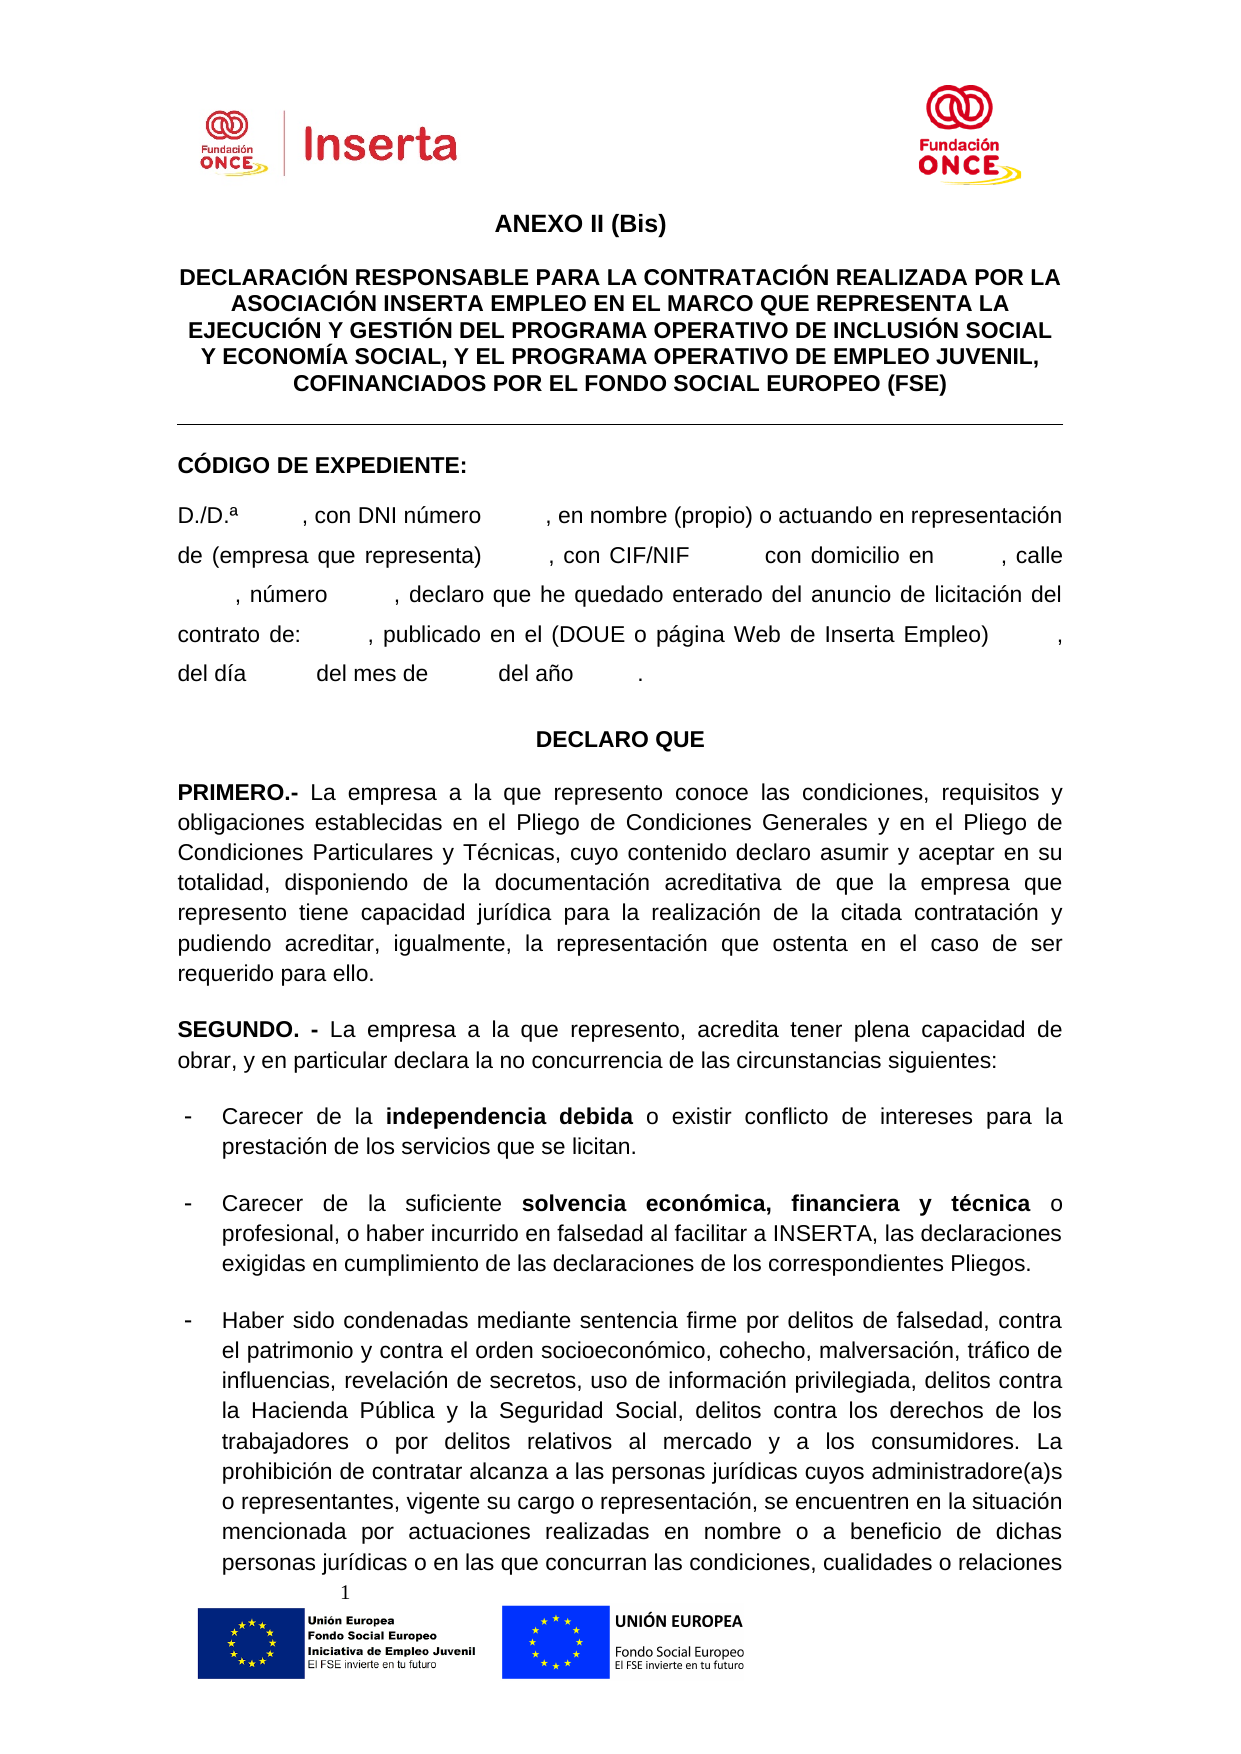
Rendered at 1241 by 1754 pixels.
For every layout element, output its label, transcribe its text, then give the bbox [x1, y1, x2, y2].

text CÓDIGO DE EXPEDIENTE: [177, 452, 1063, 478]
text D./D.ª , con DNI número , en nombre (propio) o actuando en representación de (empresa que representa) , con CIF/NIF con domicilio en , calle , número , declaro que he quedado enterado del anuncio de licitación del contrato de: , publicado en el (DOUE o página Web de Inserta Empleo) , del día del mes de del año . [177, 502, 1063, 686]
picture [196, 1605, 478, 1682]
text SEGUNDO. - La empresa a la que represento, acredita tener plena capacidad de obrar, y en particular declara la no concurrencia de las circunstancias siguientes: [177, 1016, 1063, 1073]
text DECLARO QUE [177, 726, 1063, 752]
text PRIMERO.- La empresa a la que represento conoce las condiciones, requisitos y obligaciones establecidas en el Pliego de Condiciones Generales y en el Pliego de Condiciones Particulares y Técnicas, cuyo contenido declaro asumir y aceptar en su totalidad, disponiendo de la documentación acreditativa de que la empresa que represento tiene capacidad jurídica para la realización de la citada contratación y pudiendo acreditar, igualmente, la representación que ostenta en el caso de ser requerido para ello. [177, 778, 1063, 986]
picture [177, 76, 476, 209]
picture [918, 85, 1022, 185]
picture [500, 1603, 744, 1681]
list Carecer de la suficiente solvencia económica, financiera y técnica o profesional, o haber incurrido en falsedad al facilitar a INSERTA, las declaraciones exigidas en cumplimiento de las declaraciones de los correspondientes Pliegos. [184, 1190, 1063, 1277]
text DECLARACIÓN RESPONSABLE PARA LA CONTRATACIÓN REALIZADA POR LA ASOCIACIÓN INSERTA EMPLEO EN EL MARCO QUE REPRESENTA LA EJECUCIÓN Y GESTIÓN DEL PROGRAMA OPERATIVO DE INCLUSIÓN SOCIAL Y ECONOMÍA SOCIAL, Y EL PROGRAMA OPERATIVO DE EMPLEO JUVENIL, COFINANCIADOS POR EL FONDO SOCIAL EUROPEO (FSE) [177, 264, 1063, 396]
text ANEXO II (Bis) [177, 209, 1063, 238]
list Carecer de la independencia debida o existir conflicto de intereses para la prestación de los servicios que se licitan. [184, 1103, 1063, 1160]
